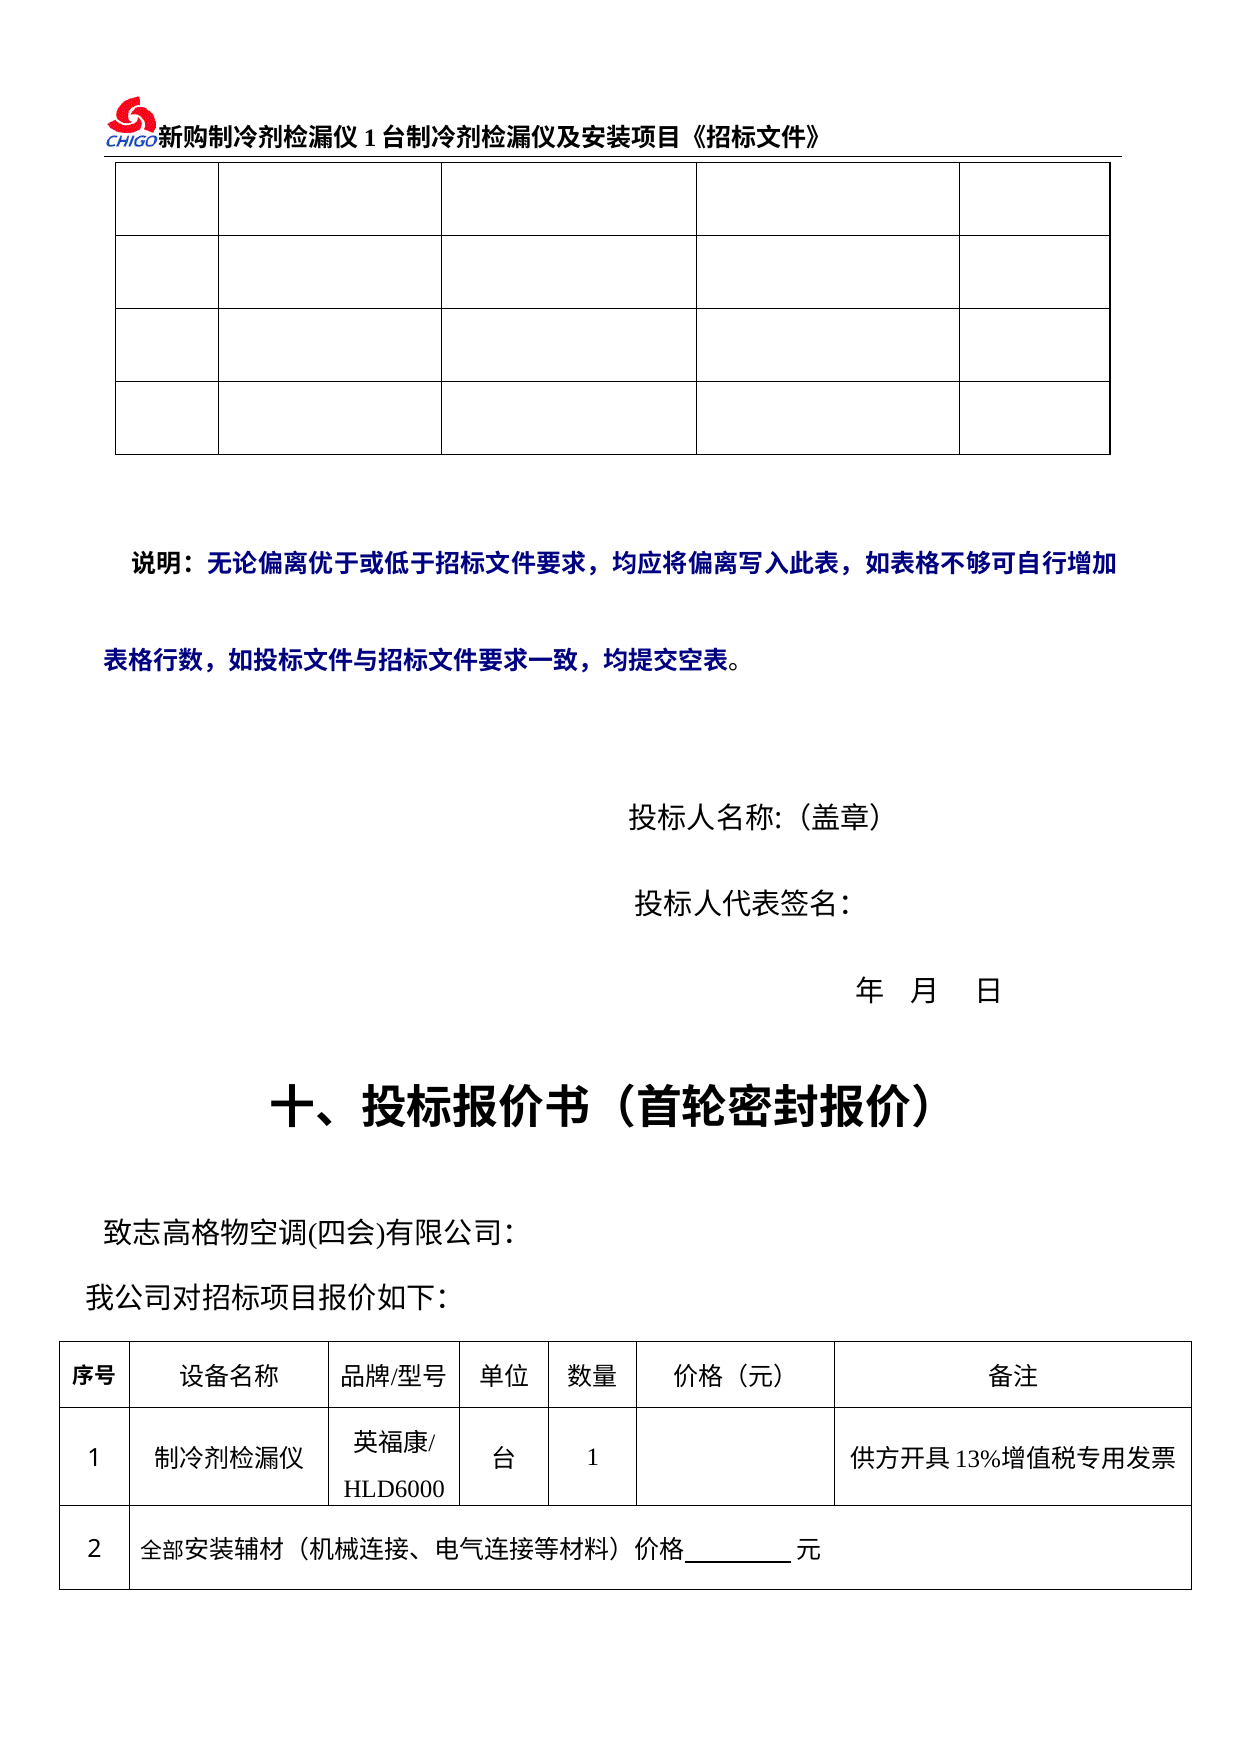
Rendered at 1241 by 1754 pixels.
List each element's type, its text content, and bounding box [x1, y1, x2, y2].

table_cell 台 [460, 1408, 548, 1505]
table_cell 1 [549, 1408, 636, 1505]
table_cell [219, 382, 441, 454]
table_cell [219, 309, 441, 381]
table_cell [219, 236, 441, 308]
table_cell [442, 382, 696, 454]
table_cell [697, 236, 959, 308]
table_header 序号 [60, 1342, 129, 1407]
table_header 设备名称 [130, 1342, 328, 1407]
table_cell 1 [60, 1408, 129, 1505]
text 年 月 日 [103, 968, 1122, 1010]
table_cell [697, 382, 959, 454]
table_cell [116, 309, 218, 381]
subtitle 十、投标报价书（首轮密封报价） [103, 1055, 1122, 1152]
table_cell 2 [60, 1506, 129, 1589]
text 投标人代表签名： [591, 869, 1122, 934]
table_cell [960, 163, 1109, 235]
table_cell [116, 236, 218, 308]
table_cell 英福康/HLD6000 [329, 1408, 459, 1505]
picture [103, 94, 160, 149]
table_cell [697, 309, 959, 381]
table_cell [442, 236, 696, 308]
table_cell [697, 163, 959, 235]
table_cell [960, 309, 1109, 381]
table_header 价格（元） [637, 1342, 834, 1407]
table_header 品牌/型号 [329, 1342, 459, 1407]
text 投标人名称:（盖章） [497, 783, 1122, 848]
table_cell [442, 163, 696, 235]
table_cell [960, 382, 1109, 454]
text 说明：无论偏离优于或低于招标文件要求，均应将偏离写入此表，如表格不够可自行增加表格行数，如投标文件与招标文件要求一致，均提交空表。 [103, 529, 1122, 691]
table_cell [116, 382, 218, 454]
table_cell [116, 163, 218, 235]
text 我公司对招标项目报价如下： [19, 1263, 1122, 1328]
table_header 备注 [835, 1342, 1191, 1407]
table_header 数量 [549, 1342, 636, 1407]
table_header 单位 [460, 1342, 548, 1407]
table_cell 供方开具13%增值税专用发票 [835, 1408, 1191, 1505]
table_cell 制冷剂检漏仪 [130, 1408, 328, 1505]
table_cell [637, 1408, 834, 1505]
text 致志高格物空调(四会)有限公司： [103, 1198, 1122, 1263]
table_cell [960, 236, 1109, 308]
table_cell [219, 163, 441, 235]
table_cell 全部安装辅材（机械连接、电气连接等材料）价格 元 [130, 1506, 1191, 1589]
table_cell [442, 309, 696, 381]
